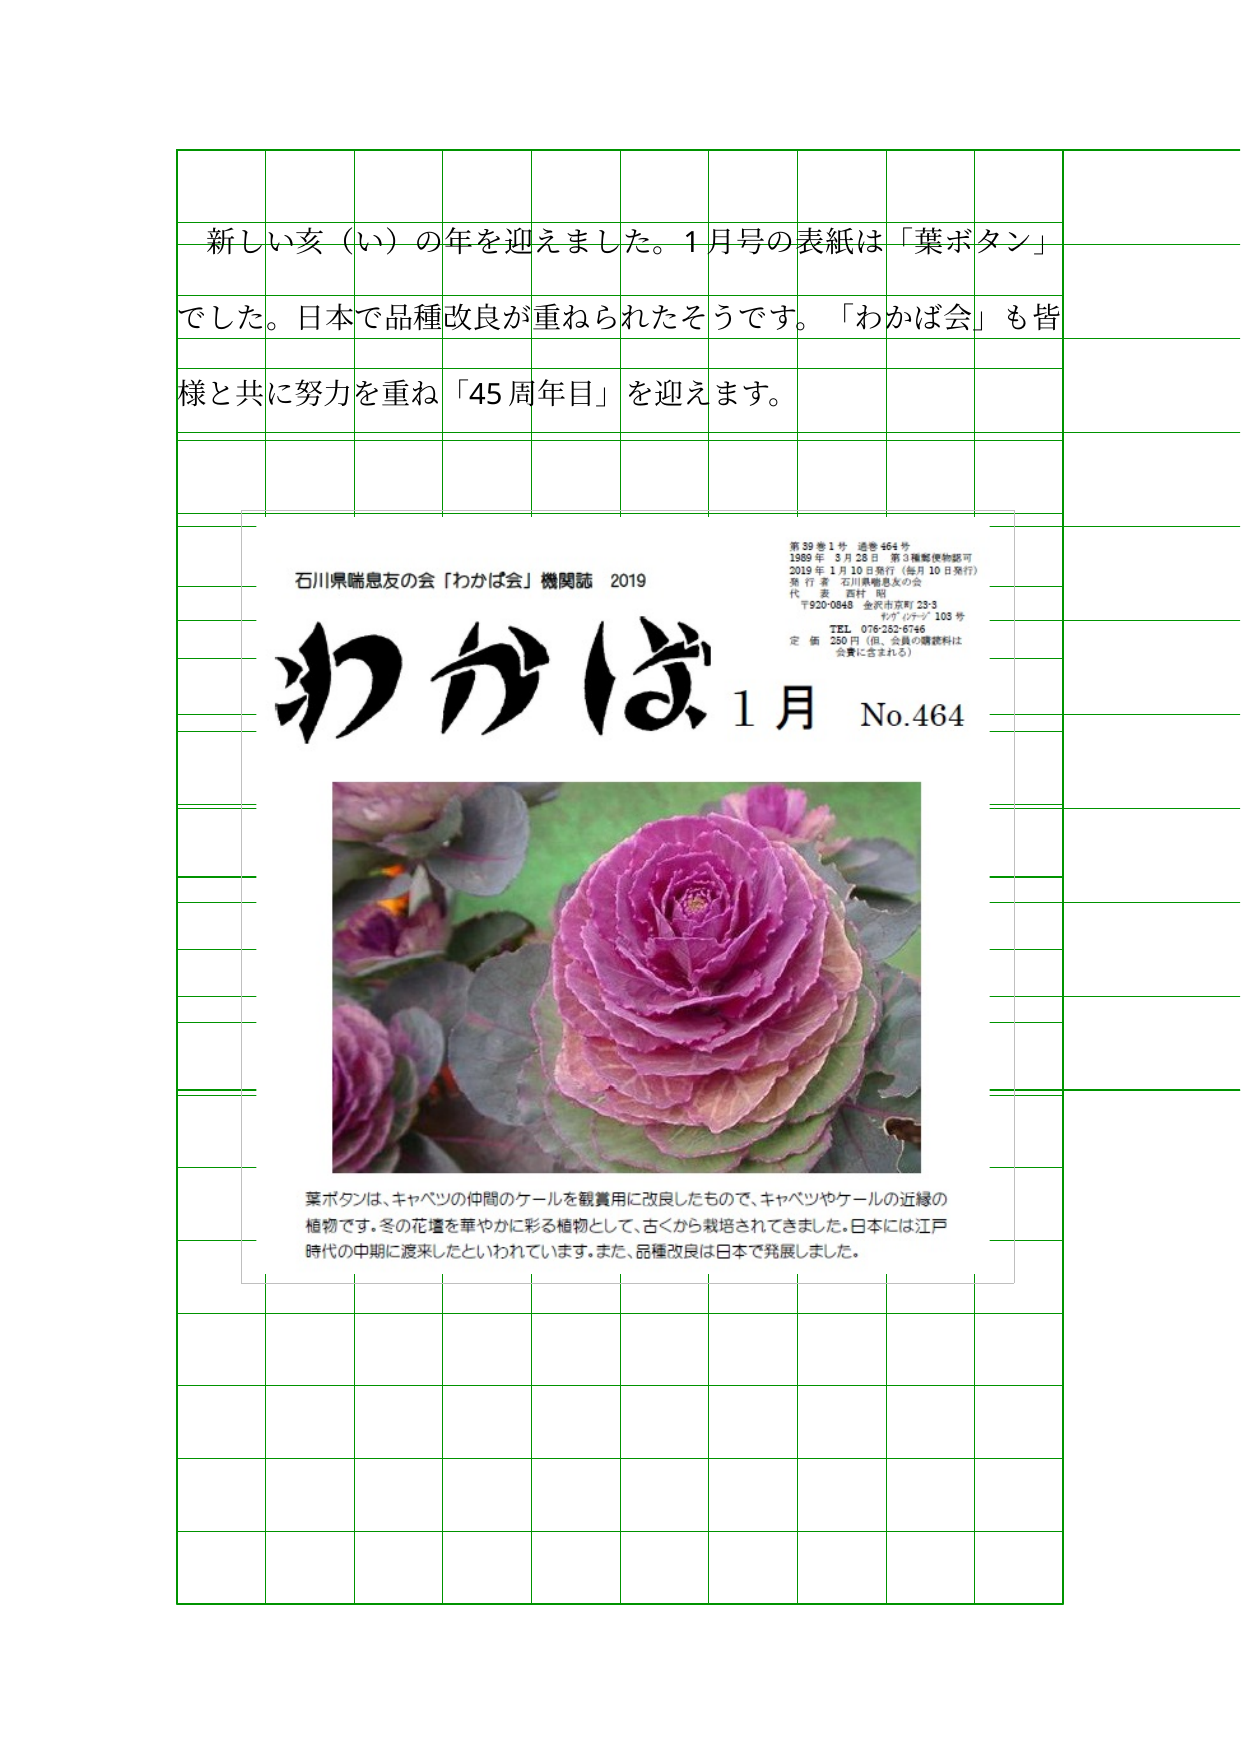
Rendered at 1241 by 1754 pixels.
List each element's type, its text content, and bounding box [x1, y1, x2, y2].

text 新しい亥（い）の年を迎えました。1月号の表紙は「葉ボタン」でした。日本で品種改良が重ねられたそうです。「わかば会」も皆様と共に努力を重ね「45周年目」を迎えます。 [177, 201, 1063, 429]
picture [256, 517, 990, 1274]
